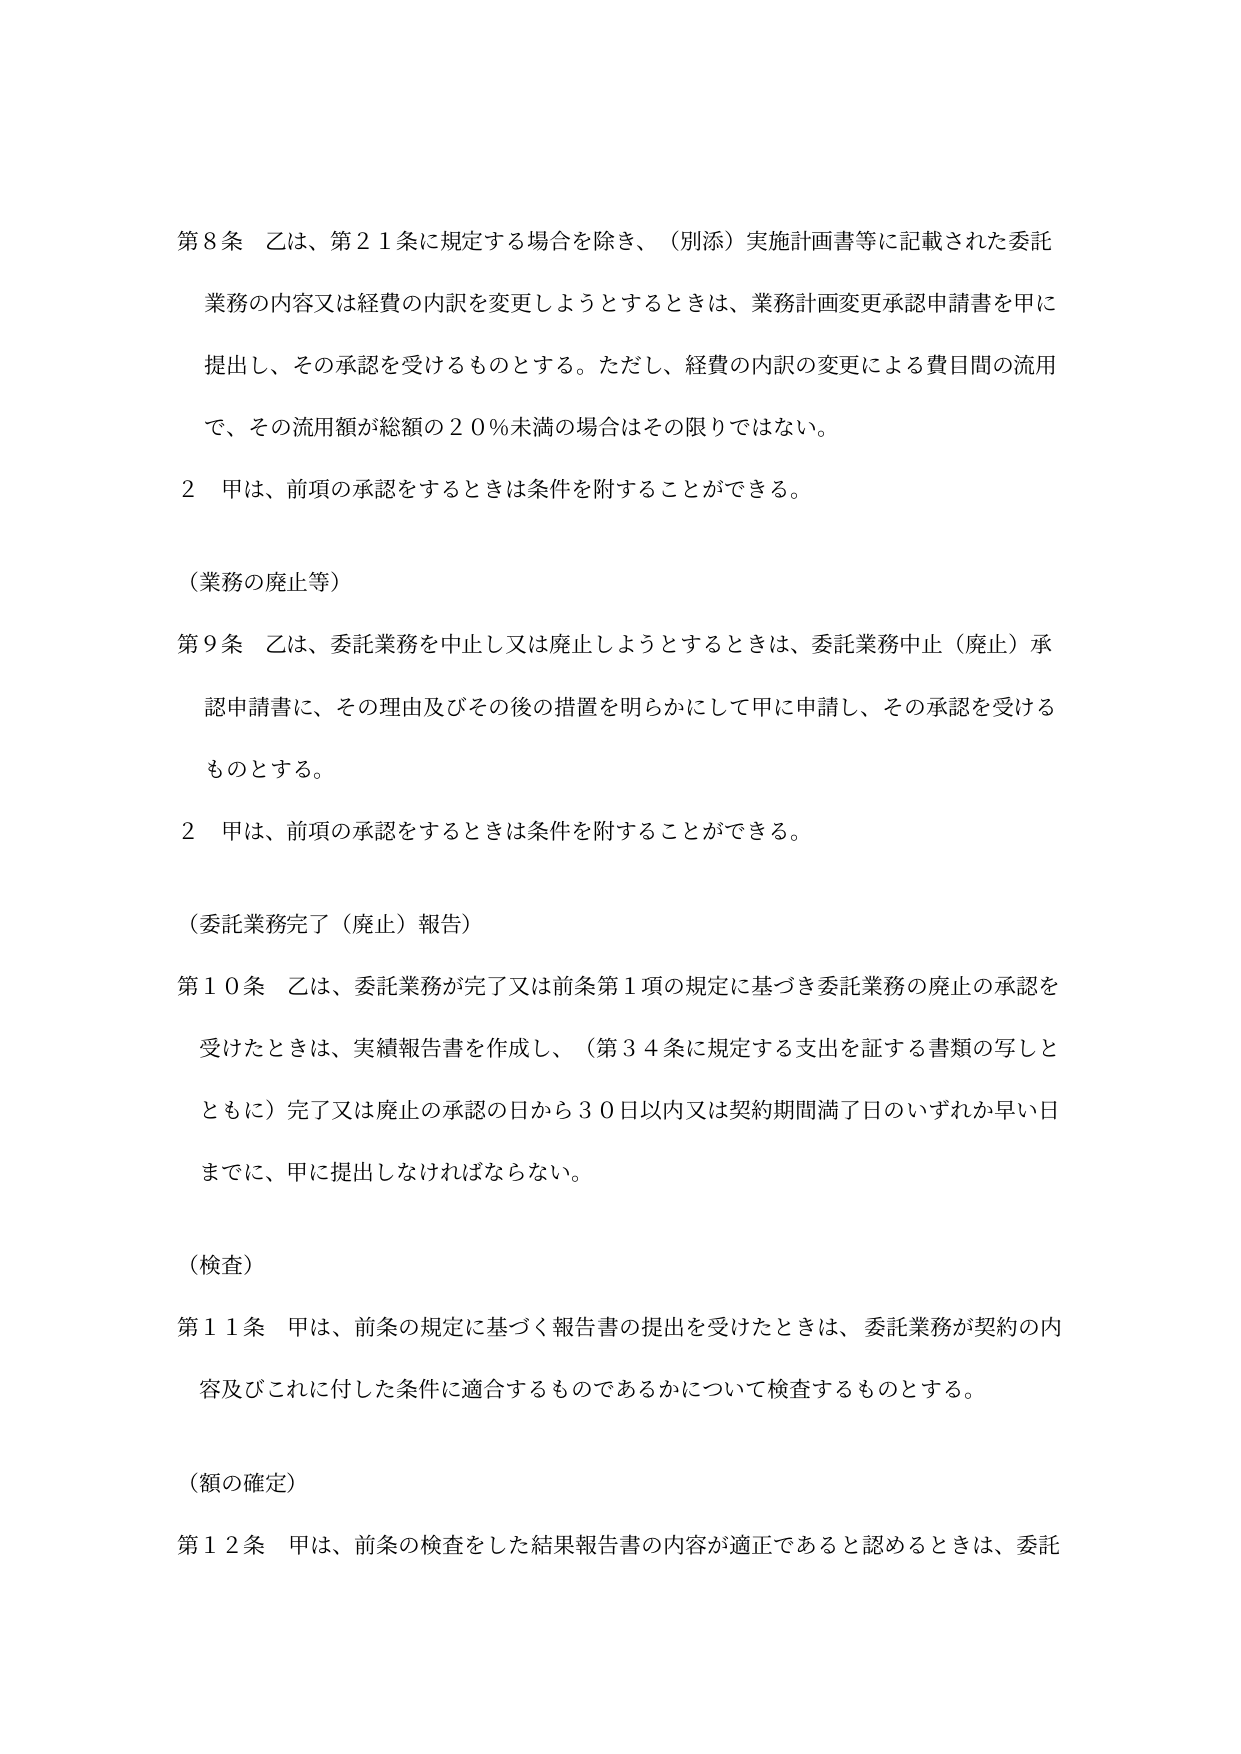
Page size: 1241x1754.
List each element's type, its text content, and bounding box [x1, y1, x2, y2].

text 第９条 乙は、委託業務を中止し又は廃止しようとするときは、委託業務中止（廃止）承認申請書に、その理由及びその後の措置を明らかにして甲に申請し、その承認を受けるものとする。 [177, 612, 1063, 799]
text （検査） [177, 1233, 1063, 1295]
text 第８条 乙は、第２１条に規定する場合を除き、（別添）実施計画書等に記載された委託業務の内容又は経費の内訳を変更しようとするときは、業務計画変更承認申請書を甲に提出し、その承認を受けるものとする。ただし、経費の内訳の変更による費目間の流用で、その流用額が総額の２０％未満の場合はその限りではない。 [177, 209, 1063, 457]
text （業務の廃止等） [177, 550, 1063, 612]
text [177, 1513, 1063, 1575]
text （額の確定） [177, 1451, 1063, 1513]
text ２ 甲は、前項の承認をするときは条件を附することができる。 [177, 799, 1063, 861]
text 第１１条 甲は、前条の規定に基づく報告書の提出を受けたときは、委託業務が契約の内容及びこれに付した条件に適合するものであるかについて検査するものとする。 [177, 1295, 1063, 1419]
text ２ 甲は、前項の承認をするときは条件を附することができる。 [177, 457, 1063, 519]
text 第１０条 乙は、委託業務が完了又は前条第１項の規定に基づき委託業務の廃止の承認を受けたときは、実績報告書を作成し、（第３４条に規定する支出を証する書類の写しとともに）完了又は廃止の承認の日から３０日以内又は契約期間満了日のいずれか早い日までに、甲に提出しなければならない。 [177, 954, 1063, 1202]
text （委託業務完了（廃止）報告） [177, 892, 1063, 954]
